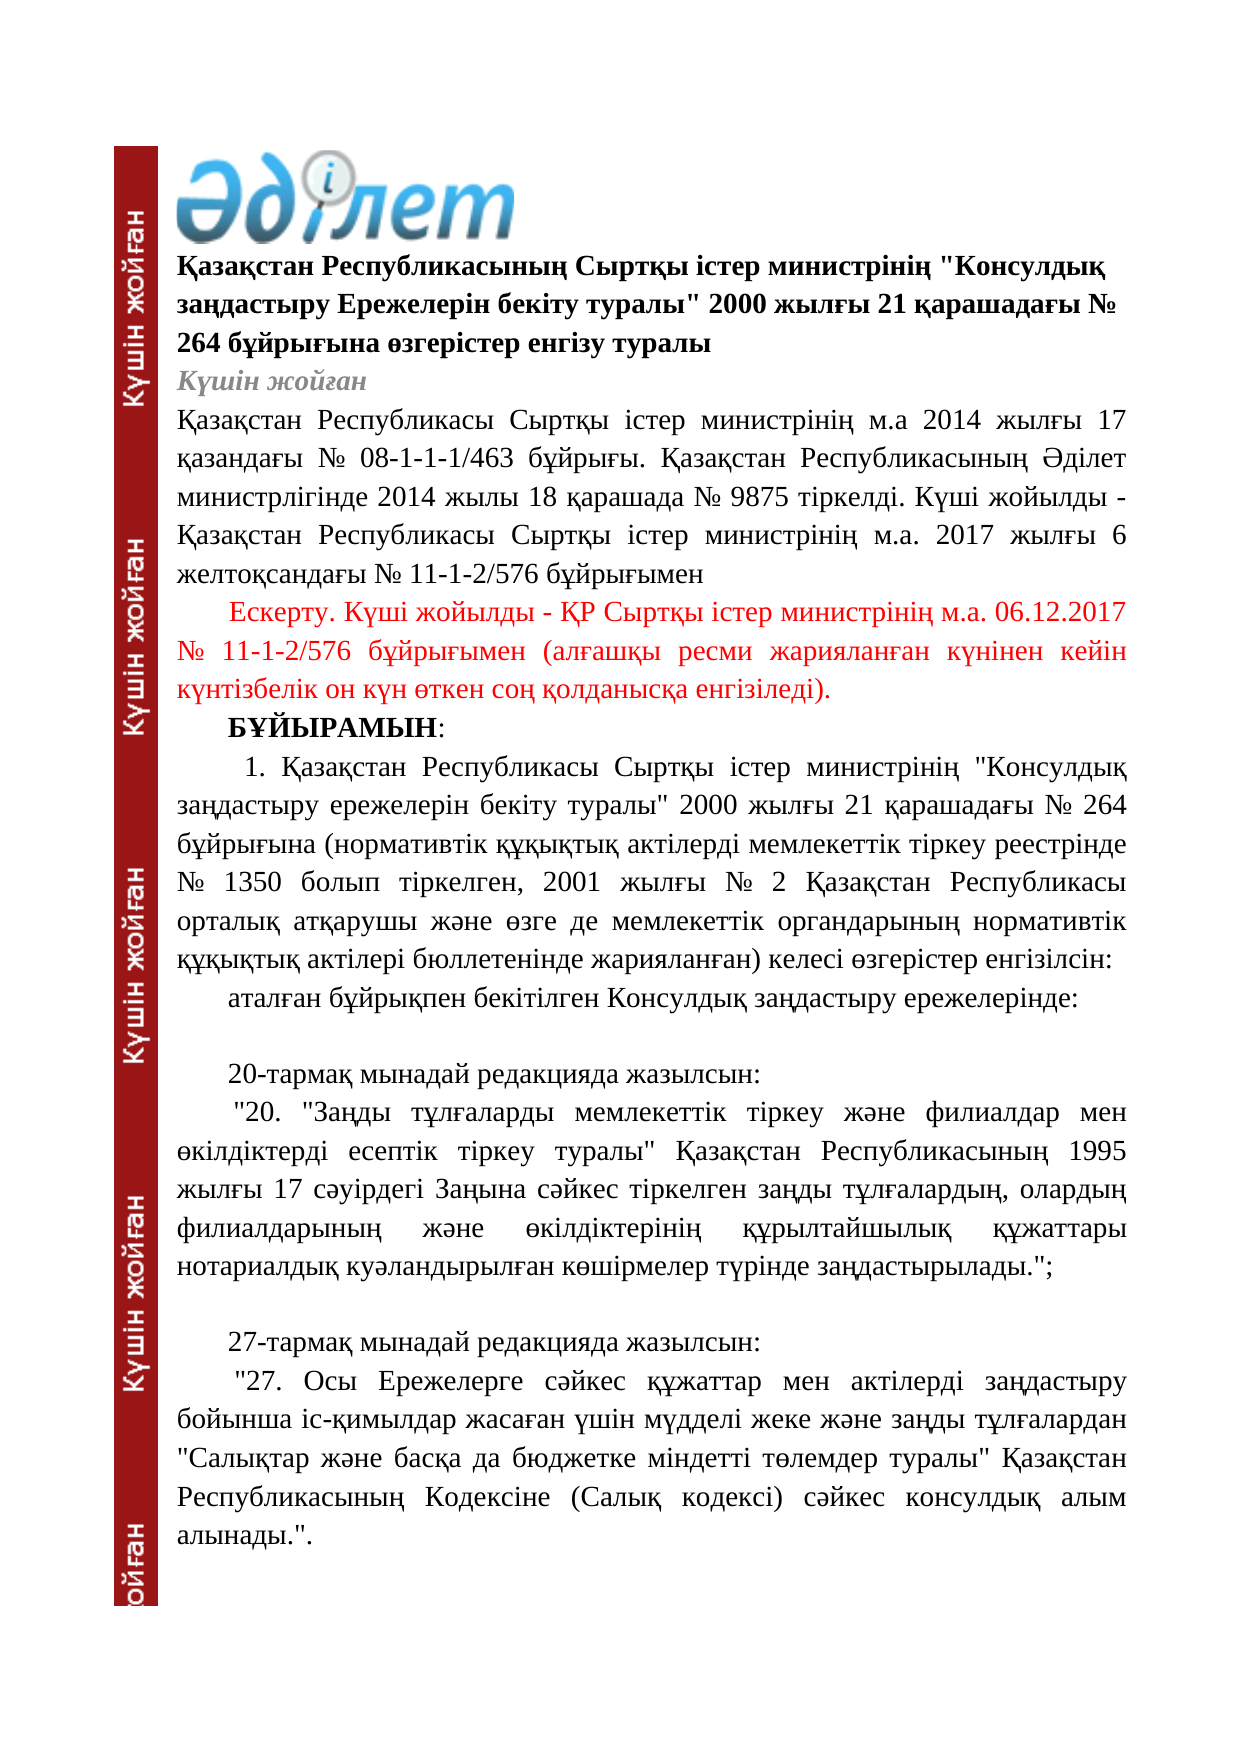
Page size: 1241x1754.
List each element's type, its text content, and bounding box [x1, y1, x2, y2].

picture [114, 975, 158, 980]
text Қазақстан Республикасының Сыртқы істер министрінің "Консулдық заңдастыру Ережелерін бекіту туралы" 2000 жылғы 21 қарашадағы № 264 бұйрығына өзгерістер енгізу туралы [112, 248, 1128, 358]
picture [114, 1282, 158, 1324]
text Ескерту. Күші жойылды - ҚР Сыртқы істер министрінің м.а. 06.12.2017 № 11-1-2/576 бұйрығымен (алғашқы ресми жарияланған күнінен кейін күнтізбелік он күн өткен соң қолданысқа енгізіледі). [112, 594, 1128, 705]
text БҰЙЫРАМЫН: [112, 710, 1128, 744]
picture [176, 150, 515, 244]
text Қазақстан Республикасы Сыртқы істер министрінің м.а 2014 жылғы 17 қазандағы № 08-1-1-1/463 бұйрығы. Қазақстан Республикасының Әділет министрлігінде 2014 жылы 18 қарашада № 9875 тіркелді. Күші жойылды - Қазақстан Республикасы Сыртқы істер министрінің м.а. 2017 жылғы 6 желтоқсандағы № 11-1-2/576 бұйрығымен [112, 402, 1128, 589]
text 27-тармақ мынадай редакцияда жазылсын: [112, 1324, 1128, 1358]
text аталған бұйрықпен бекітілген Консулдық заңдастыру ережелерінде: [112, 980, 1128, 1013]
text "20. "Заңды тұлғаларды мемлекеттік тіркеу және филиалдар мен өкілдіктерді есептік тіркеу туралы" Қазақстан Республикасының 1995 жылғы 17 сәуiрдегі Заңына сәйкес тіркелген заңды тұлғалардың, олардың филиалдарының және өкілдіктерінің құрылтайшылық құжаттары нотариалдық куәландырылған көшiрмелер түрiнде заңдастырылады."; [112, 1094, 1128, 1282]
picture [114, 1089, 158, 1094]
picture [114, 397, 158, 402]
picture [114, 589, 158, 594]
picture [114, 146, 158, 248]
picture [114, 1551, 158, 1606]
picture [114, 705, 158, 710]
picture [114, 1358, 158, 1363]
text 20-тармақ мынадай редакцияда жазылсын: [112, 1056, 1128, 1089]
text "27. Осы Ережелерге сәйкес құжаттар мен актiлердi заңдастыру бойынша iс-қимылдар жасаған үшiн мүдделi жеке және заңды тұлғалардан "Салықтар және басқа да бюджетке міндетті төлемдер туралы" Қазақстан Республикасының Кодексіне (Салық кодексі) сәйкес консулдық алым алынады.". [112, 1363, 1128, 1551]
text Күшін жойған [112, 363, 1128, 397]
text 1. Қазақстан Республикасы Сыртқы істер министрінің "Консулдық заңдастыру ережелерін бекіту туралы" 2000 жылғы 21 қарашадағы № 264 бұйрығына (нормативтік құқықтық актілерді мемлекеттік тіркеу реестрінде № 1350 болып тіркелген, 2001 жылғы № 2 Қазақстан Республикасы орталық атқарушы және өзге де мемлекеттік органдарының нормативтік құқықтық актілері бюллетенінде жарияланған) келесі өзгерістер енгізілсін: [112, 749, 1128, 975]
picture [114, 358, 158, 363]
picture [114, 744, 158, 749]
picture [114, 1013, 158, 1056]
